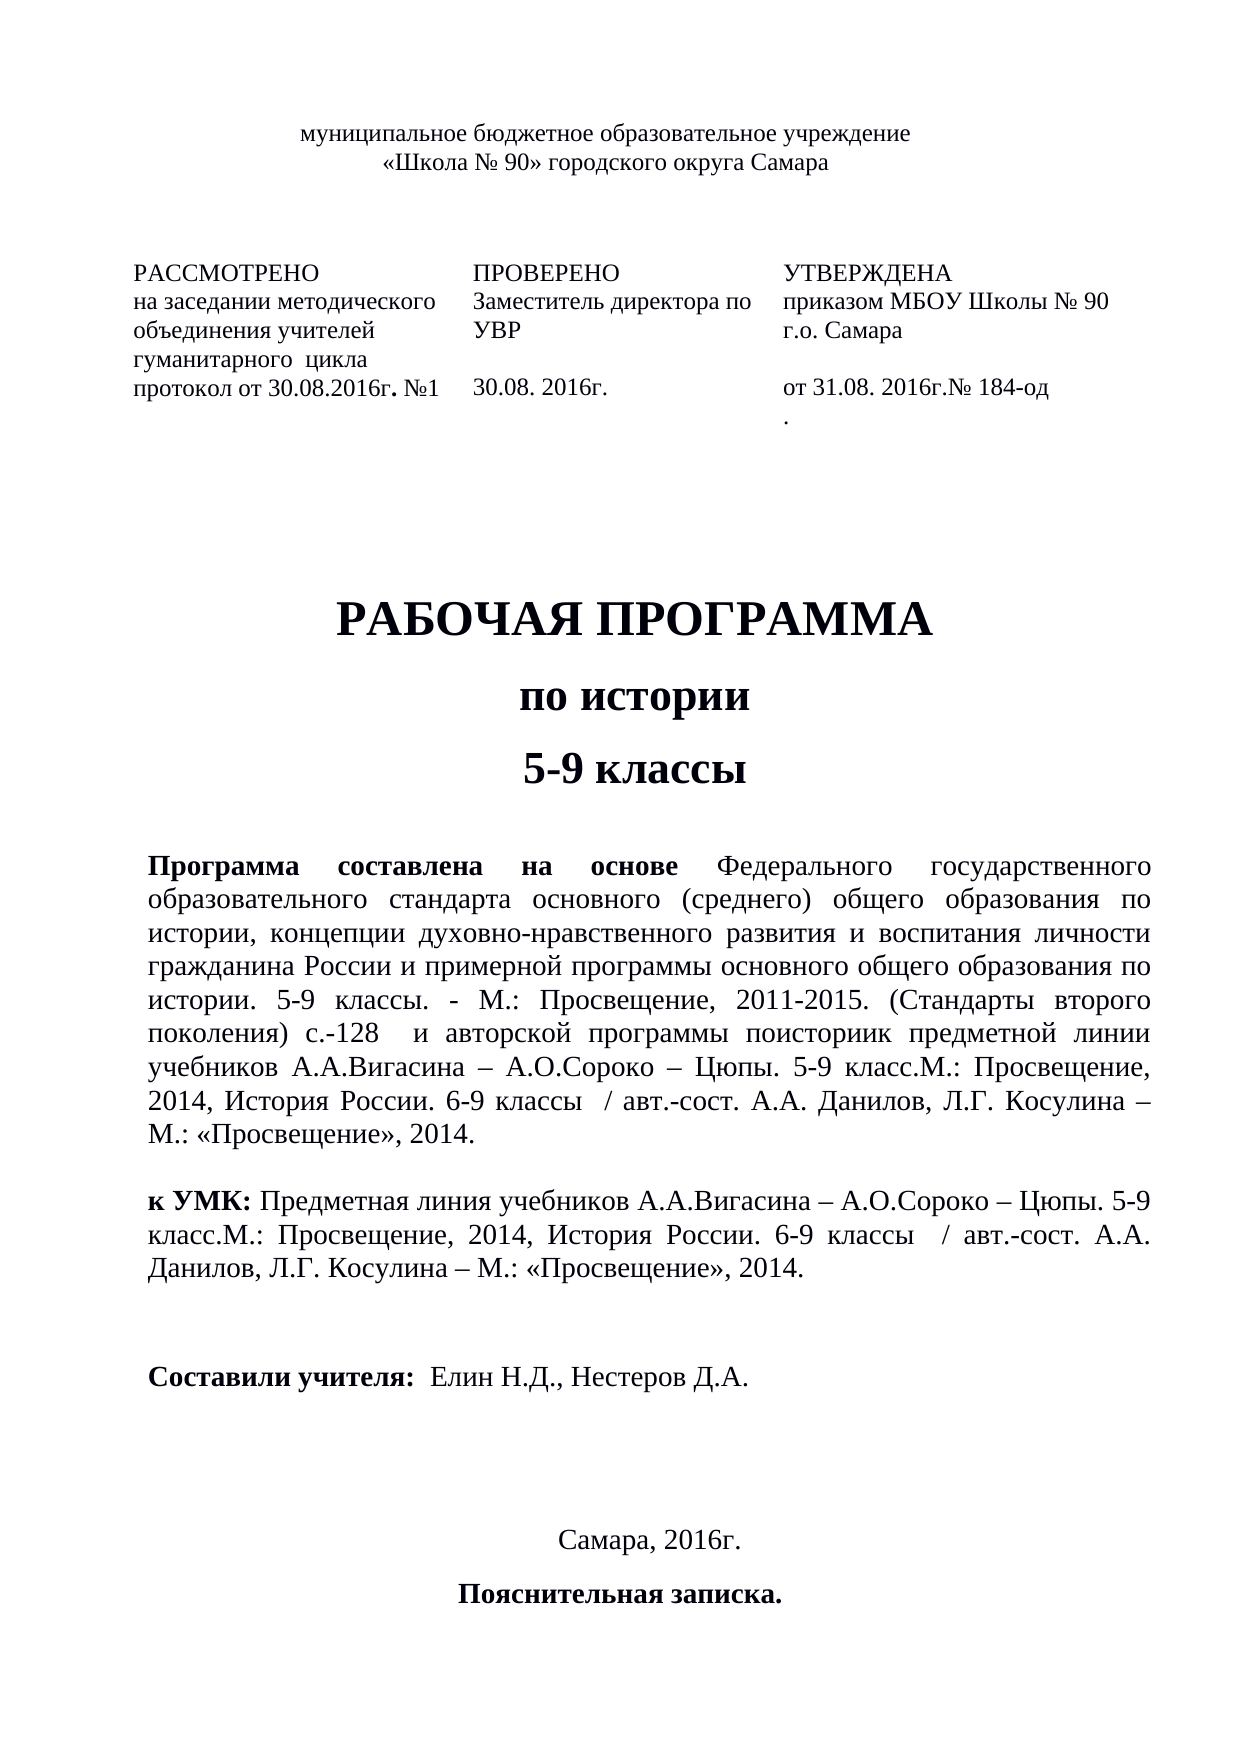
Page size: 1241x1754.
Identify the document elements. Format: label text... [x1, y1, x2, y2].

text муниципальное бюджетное образовательное учреждение [29, 118, 1181, 147]
text Составили учителя: Елин Н.Д., Нестеров Д.А. [148, 1359, 1152, 1393]
text «Школа № 90» городского округа Самара [29, 147, 1181, 176]
text Самара, 2016г. [148, 1522, 1152, 1556]
text Программа составлена на основе Федерального государственного образовательного стандарта основного (среднего) общего образования по истории, концепции духовно-нравственного развития и воспитания личности гражданина России и примерной программы основного общего образования по истории. 5-9 классы. - М.: Просвещение, 2011-2015. (Стандарты второго поколения) с.-128 и авторской программы поисториик предметной линии учебников А.А.Вигасина – А.О.Сороко – Цюпы. 5-9 класс.М.: Просвещение, 2014, История России. 6-9 классы / авт.-сост. А.А. Данилов, Л.Г. Косулина – М.: «Просвещение», 2014. [148, 848, 1152, 1150]
text РАБОЧАЯ ПРОГРАММА [118, 589, 1152, 646]
text Пояснительная записка. [89, 1577, 1152, 1610]
text 5-9 классы [118, 741, 1152, 793]
text по истории [118, 667, 1152, 720]
text к УМК: Предметная линия учебников А.А.Вигасина – А.О.Сороко – Цюпы. 5-9 класс.М.: Просвещение, 2014, История России. 6-9 классы / авт.-сост. А.А. Данилов, Л.Г. Косулина – М.: «Просвещение», 2014. [148, 1183, 1152, 1284]
